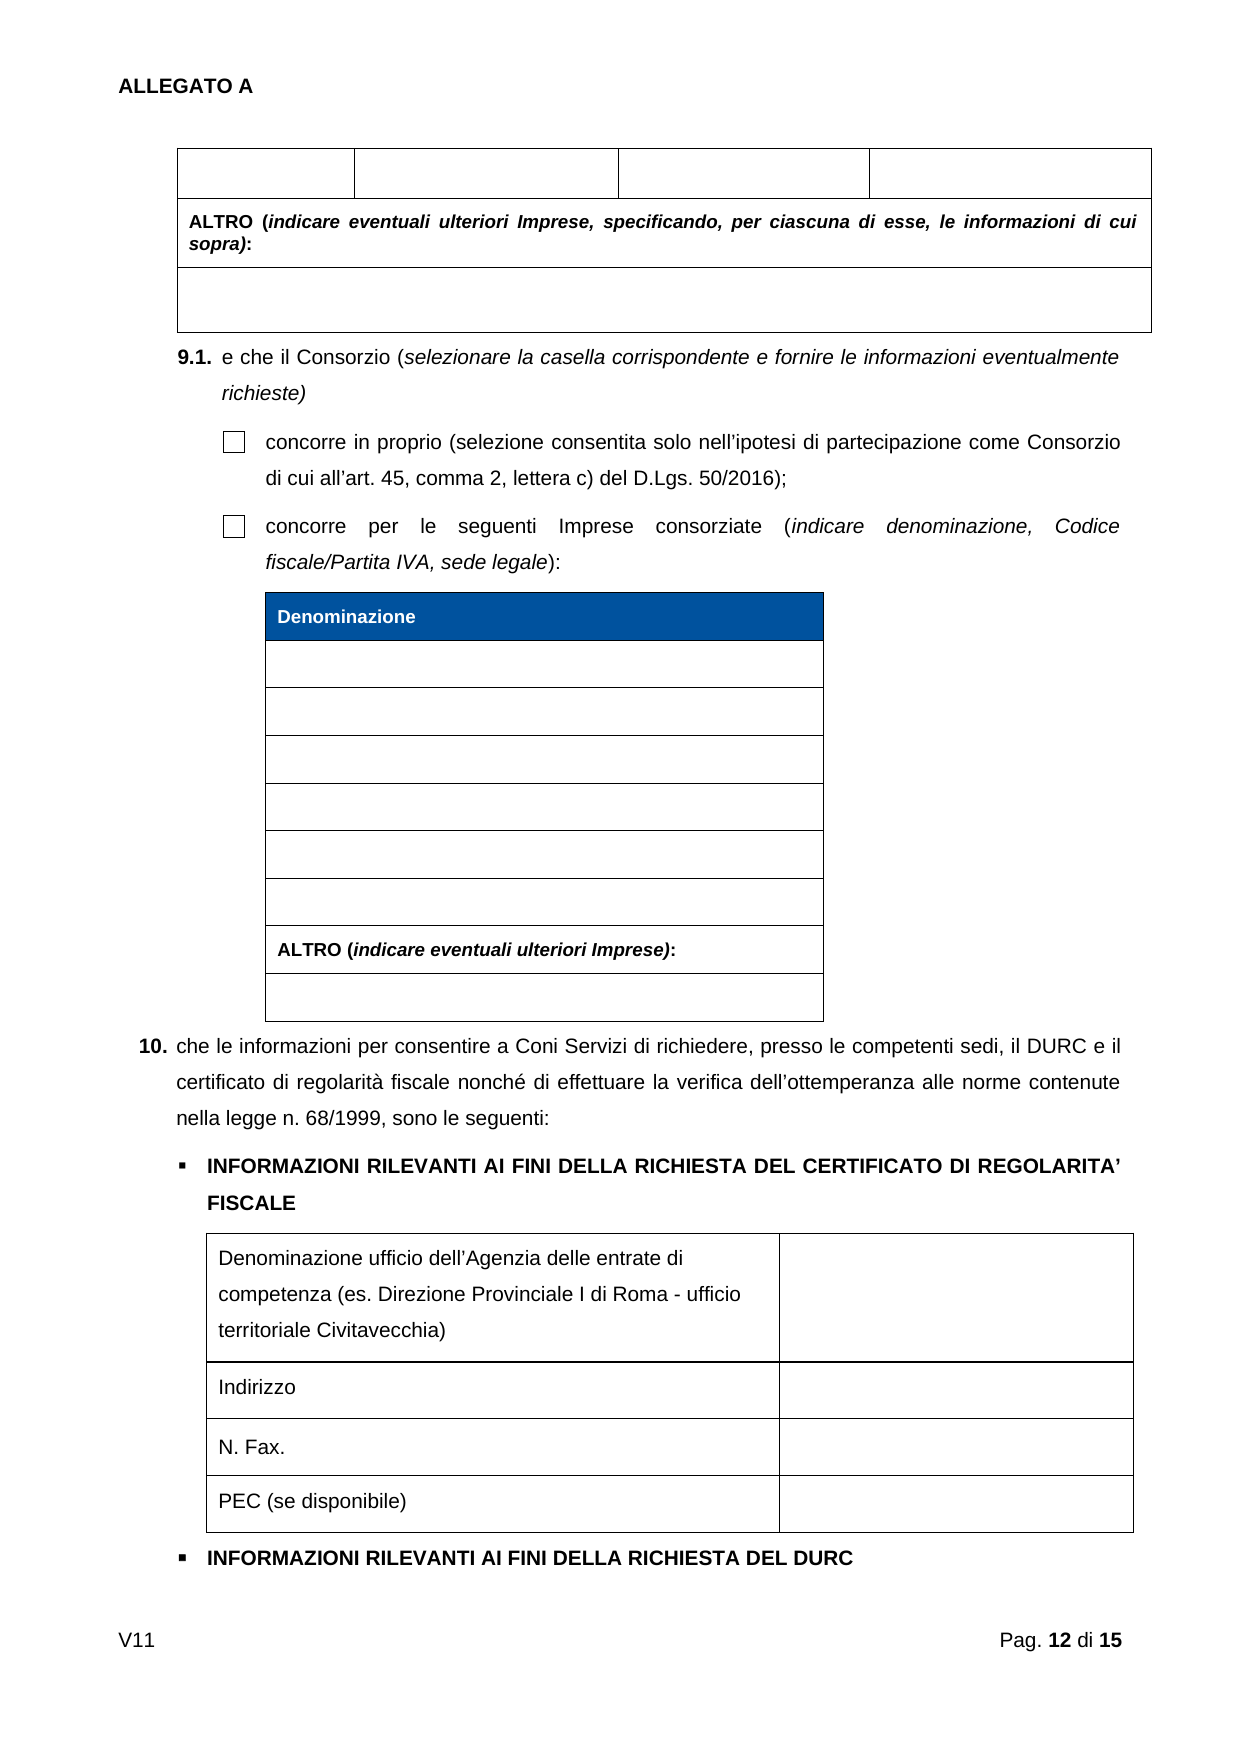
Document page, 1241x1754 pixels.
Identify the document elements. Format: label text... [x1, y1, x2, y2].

table_cell [266, 831, 823, 878]
table_cell [178, 149, 354, 198]
table_cell [266, 784, 823, 830]
table_cell [619, 149, 869, 198]
table_header Denominazione [266, 593, 823, 640]
table_header [780, 1234, 1133, 1361]
table_cell [780, 1419, 1133, 1475]
list INFORMAZIONI RILEVANTI AI FINI DELLA RICHIESTA DEL DURC [177, 1546, 1122, 1569]
list che le informazioni per consentire a Coni Servizi di richiedere, presso le competenti sedi, il DURC e il certificato di regolarità fiscale nonché di effettuare la verifica dell’ottemperanza alle norme contenute nella legge n. 68/1999, sono le seguenti: [139, 1034, 1122, 1130]
table_cell PEC (se disponibile) [207, 1476, 779, 1532]
table_cell ALTRO (indicare eventuali ulteriori Imprese): [266, 926, 823, 973]
table_cell [178, 268, 1151, 332]
table_cell [266, 974, 823, 1021]
table_cell Indirizzo [207, 1363, 779, 1418]
list concorre per le seguenti Imprese consorziate (indicare denominazione, Codice fiscale/Partita IVA, sede legale): [222, 514, 1122, 574]
table_cell N. Fax. [207, 1419, 779, 1475]
list INFORMAZIONI RILEVANTI AI FINI DELLA RICHIESTA DEL CERTIFICATO DI REGOLARITA’ FISCALE [177, 1154, 1122, 1214]
table_cell [266, 641, 823, 687]
list concorre in proprio (selezione consentita solo nell’ipotesi di partecipazione come Consorzio di cui all’art. 45, comma 2, lettera c) del D.Lgs. 50/2016); [222, 429, 1122, 489]
table_cell ALTRO (indicare eventuali ulteriori Imprese, specificando, per ciascuna di esse, le informazioni di cui sopra): [178, 199, 1151, 267]
table_header Denominazione ufficio dell’Agenzia delle entrate di competenza (es. Direzione Provinciale I di Roma - ufficio territoriale Civitavecchia) [207, 1234, 779, 1361]
table_cell [266, 879, 823, 925]
table_cell [355, 149, 618, 198]
table_cell [870, 149, 1151, 198]
list e che il Consorzio (selezionare la casella corrispondente e fornire le informazioni eventualmente richieste) [177, 345, 1122, 405]
table_cell [780, 1363, 1133, 1418]
table_cell [266, 688, 823, 735]
table_cell [780, 1476, 1133, 1532]
table_cell [266, 736, 823, 782]
